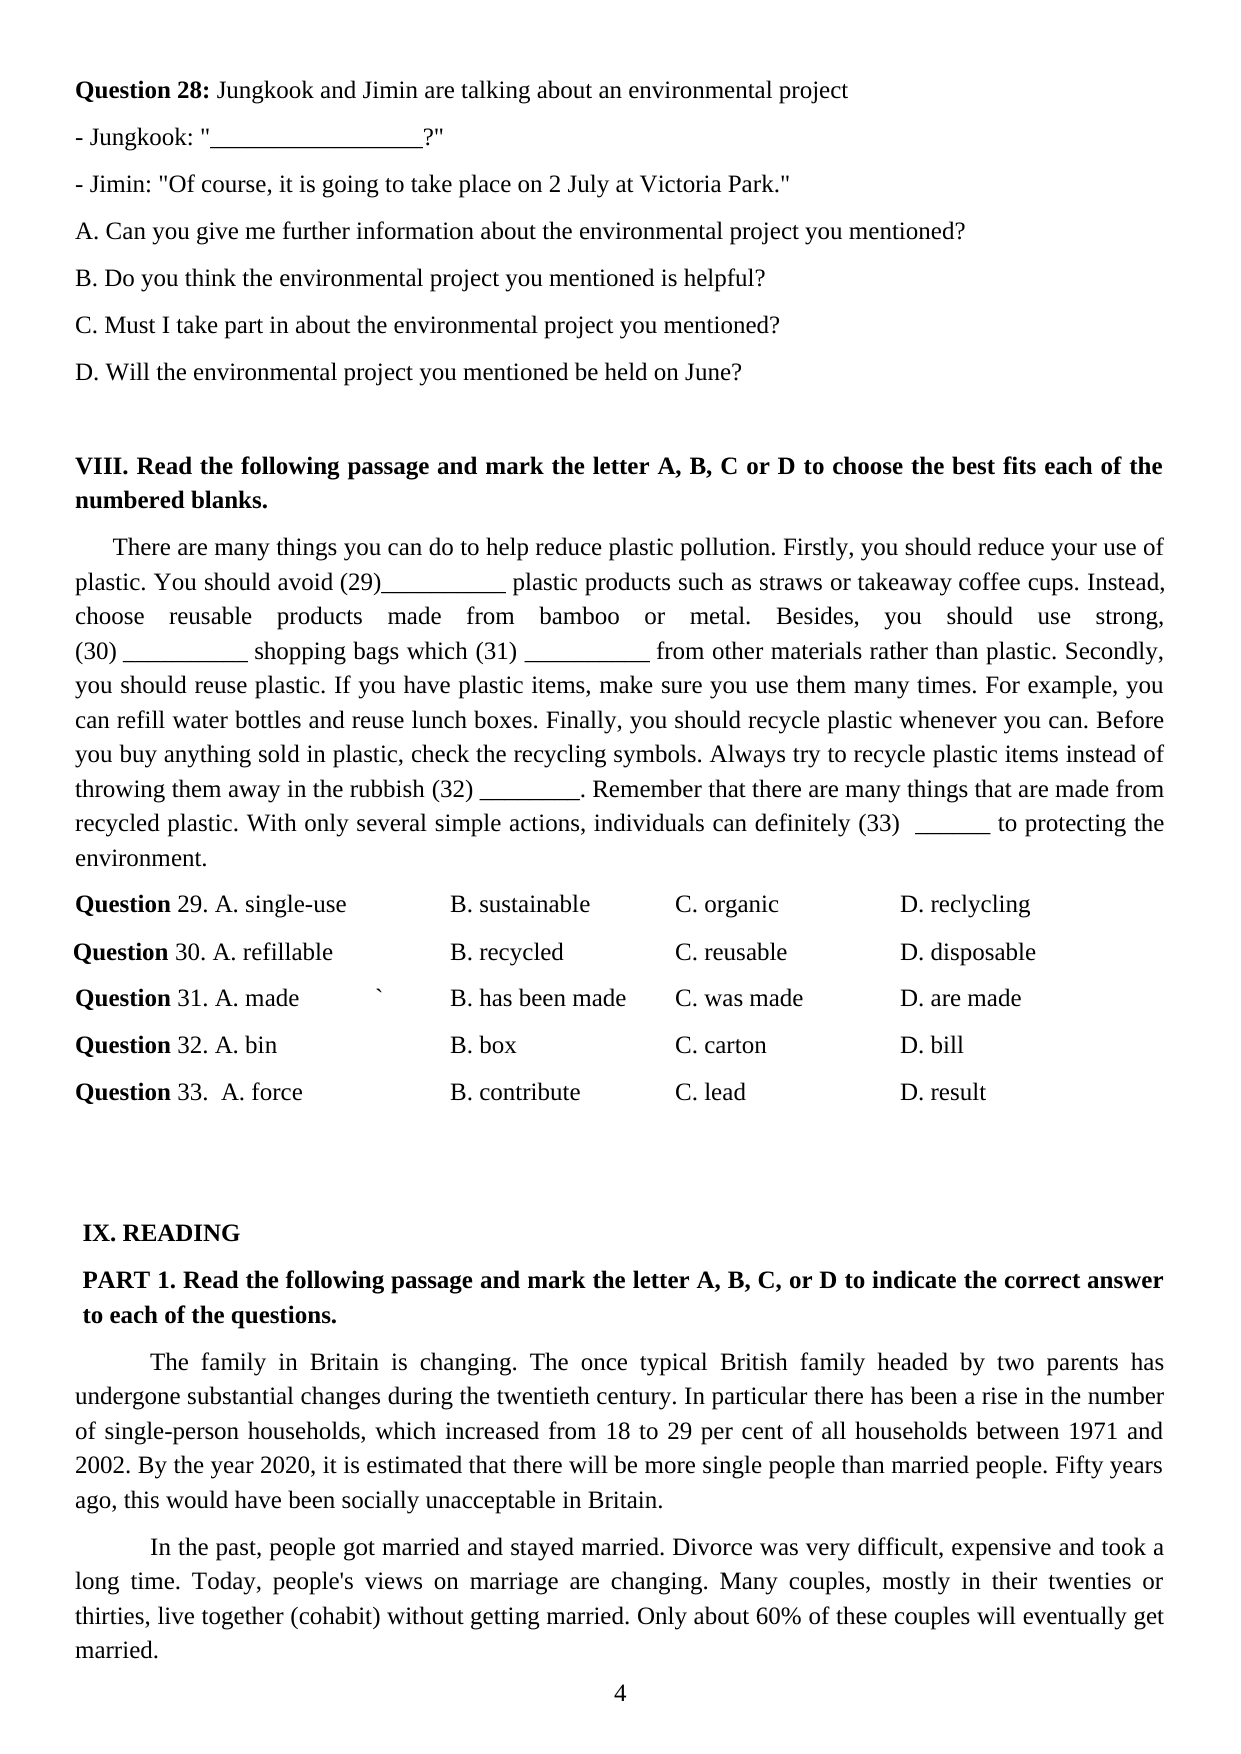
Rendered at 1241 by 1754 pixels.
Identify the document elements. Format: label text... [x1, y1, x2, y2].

text - Jungkook: "_________________?" [75, 122, 1165, 151]
text Question 32. A. bin B. box C. carton D. bill [75, 1031, 1165, 1059]
text Question 31. A. made ` B. has been made C. was made D. are made [75, 983, 1165, 1012]
text Question 29. A. single-use B. sustainable C. organic D. reclycling [75, 889, 1165, 918]
text Question 28: Jungkook and Jimin are talking about an environmental project [75, 75, 1165, 104]
text The family in Britain is changing. The once typical British family headed by two parents has undergone substantial changes during the twentieth century. In particular there has been a rise in the number of single-person households, which increased from 18 to 29 per cent of all households between 1971 and 2002. By the year 2020, it is estimated that there will be more single people than married people. Fifty years ago, this would have been socially unacceptable in Britain. [75, 1347, 1165, 1513]
text C. Must I take part in about the environmental project you mentioned? [75, 310, 1165, 339]
text Question 33. A. force B. contribute C. lead D. result [75, 1077, 1165, 1106]
text There are many things you can do to help reduce plastic pollution. Firstly, you should reduce your use of plastic. You should avoid (29)__________ plastic products such as straws or takeaway coffee cups. Instead, choose reusable products made from bamboo or metal. Besides, you should use strong, (30) __________ shopping bags which (31) __________ from other materials rather than plastic. Secondly, you should reuse plastic. If you have plastic items, make sure you use them many times. For example, you can refill water bottles and reuse lunch boxes. Finally, you should recycle plastic whenever you can. Before you buy anything sold in plastic, check the recycling symbols. Always try to recycle plastic items instead of throwing them away in the rubbish (32) ________. Remember that there are many things that are made from recycled plastic. With only several simple actions, individuals can definitely (33) ______ to protecting the environment. [75, 532, 1165, 601]
text A. Can you give me further information about the environmental project you mentioned? [75, 216, 1165, 245]
text In the past, people got married and stayed married. Divorce was very difficult, expensive and took a long time. Today, people's views on marriage are changing. Many couples, mostly in their twenties or thirties, live together (cohabit) without getting married. Only about 60% of these couples will eventually get married. [75, 1532, 1165, 1664]
text Question 30. A. refillable B. recycled C. reusable D. disposable [212, 937, 1165, 965]
text D. Will the environmental project you mentioned be held on June? [75, 357, 1165, 386]
text - Jimin: "Of course, it is going to take place on 2 July at Victoria Park." [75, 169, 1165, 198]
text PART 1. Read the following passage and mark the letter A, B, C, or D to indicate the correct answer to each of the questions. [82, 1265, 1165, 1329]
text IX. READING [82, 1218, 1165, 1247]
text VIII. Read the following passage and mark the letter A, B, C or D to choose the best fits each of the numbered blanks. [75, 451, 1165, 514]
text B. Do you think the environmental project you mentioned is helpful? [75, 263, 1165, 292]
